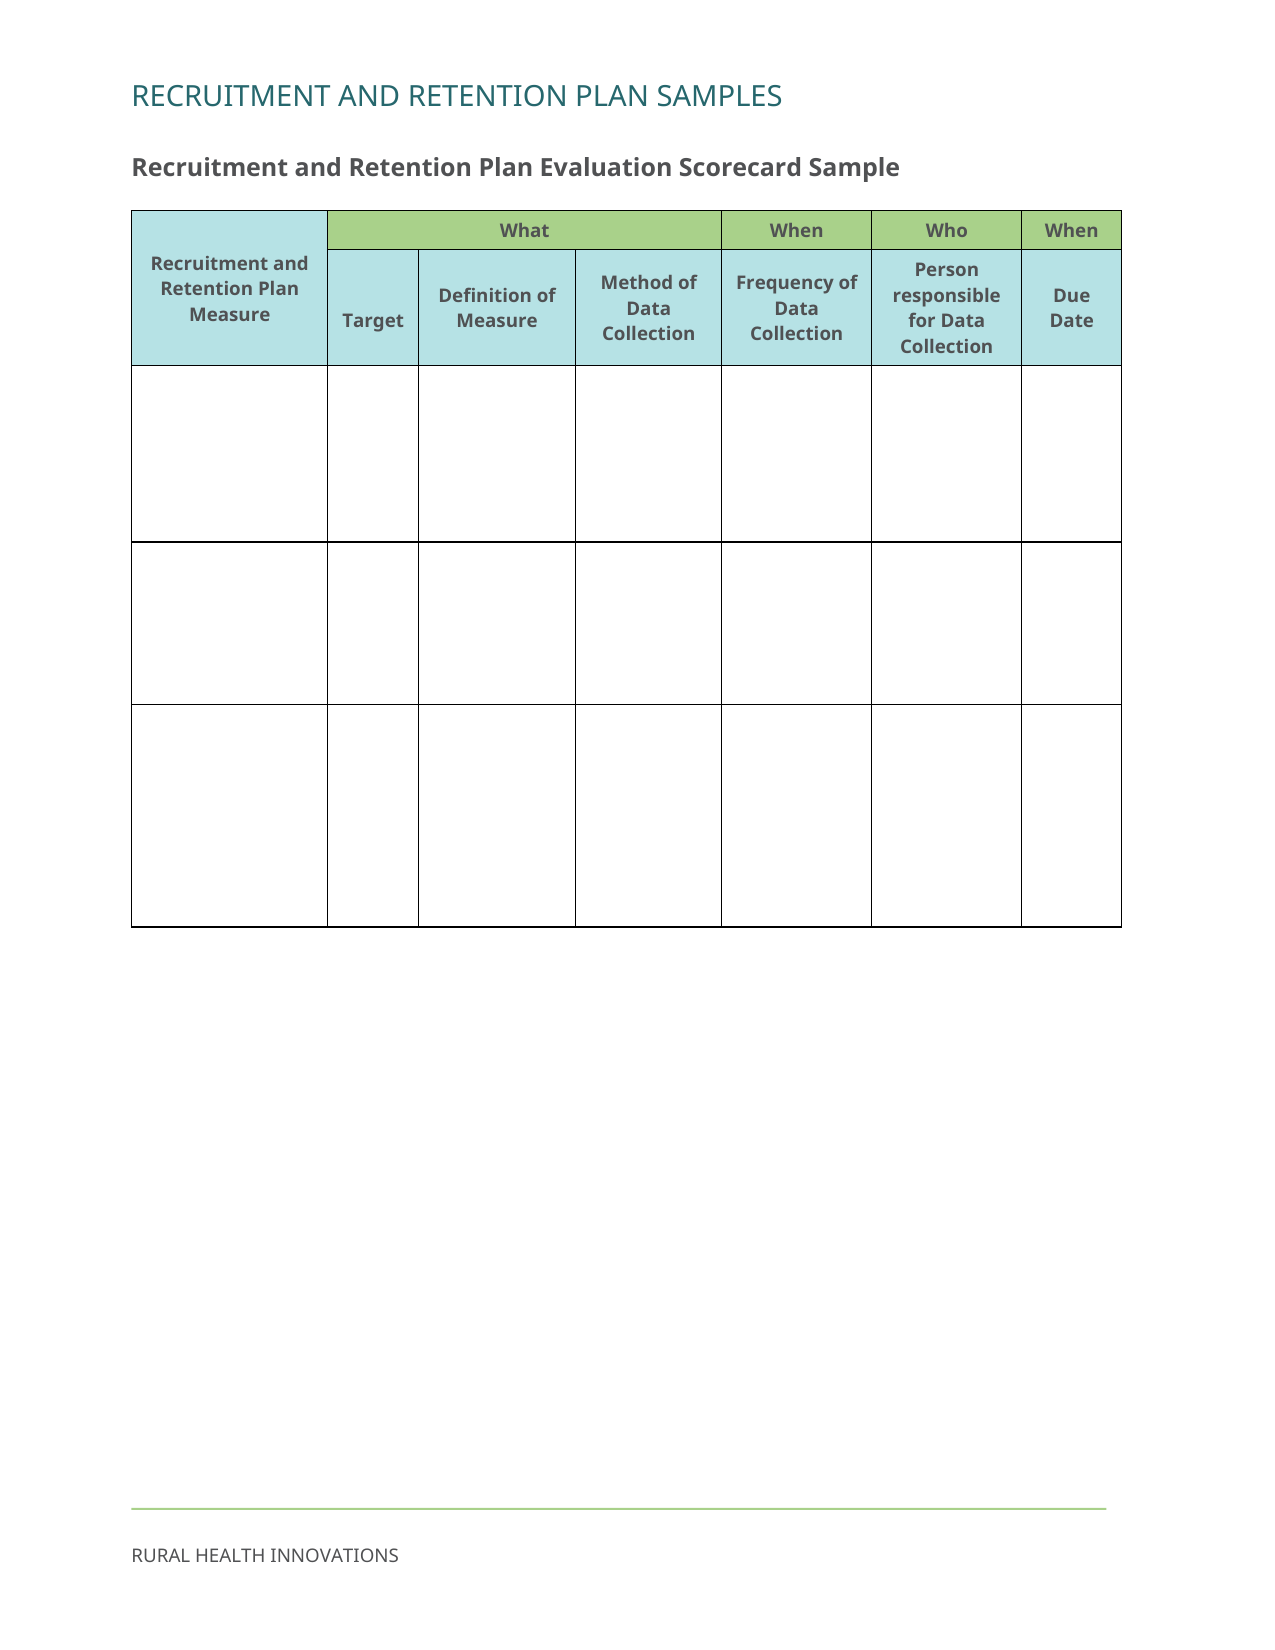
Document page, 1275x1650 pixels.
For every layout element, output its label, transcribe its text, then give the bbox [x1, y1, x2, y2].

table_cell [132, 543, 327, 704]
table_header When [1022, 211, 1121, 249]
table_cell Frequency of Data Collection [722, 250, 871, 365]
table_cell [1022, 366, 1121, 541]
table_header Recruitment and Retention Plan Measure [132, 211, 327, 365]
table_cell [1022, 705, 1121, 926]
subtitle Recruitment and Retention Plan Evaluation Scorecard Sample [131, 150, 1162, 184]
table_header When [722, 211, 871, 249]
table_cell [872, 366, 1021, 541]
table_cell Due Date [1022, 250, 1121, 365]
table_header What [328, 211, 721, 249]
table_cell [722, 366, 871, 541]
table_cell [576, 543, 721, 704]
table_cell Person responsible for Data Collection [872, 250, 1021, 365]
table_cell [132, 366, 327, 541]
table_cell Target [328, 250, 418, 365]
table_cell Definition of Measure [419, 250, 575, 365]
table_cell [419, 705, 575, 926]
table_cell [132, 705, 327, 926]
table_cell [576, 705, 721, 926]
table_cell [722, 705, 871, 926]
table_cell [872, 705, 1021, 926]
table_cell [872, 543, 1021, 704]
table_cell Method of Data Collection [576, 250, 721, 365]
table_cell [328, 705, 418, 926]
table_cell [722, 543, 871, 704]
table_cell [328, 543, 418, 704]
table_cell [576, 366, 721, 541]
table_cell [419, 543, 575, 704]
table_cell [419, 366, 575, 541]
table_cell [1022, 543, 1121, 704]
table_cell [328, 366, 418, 541]
table_header Who [872, 211, 1021, 249]
